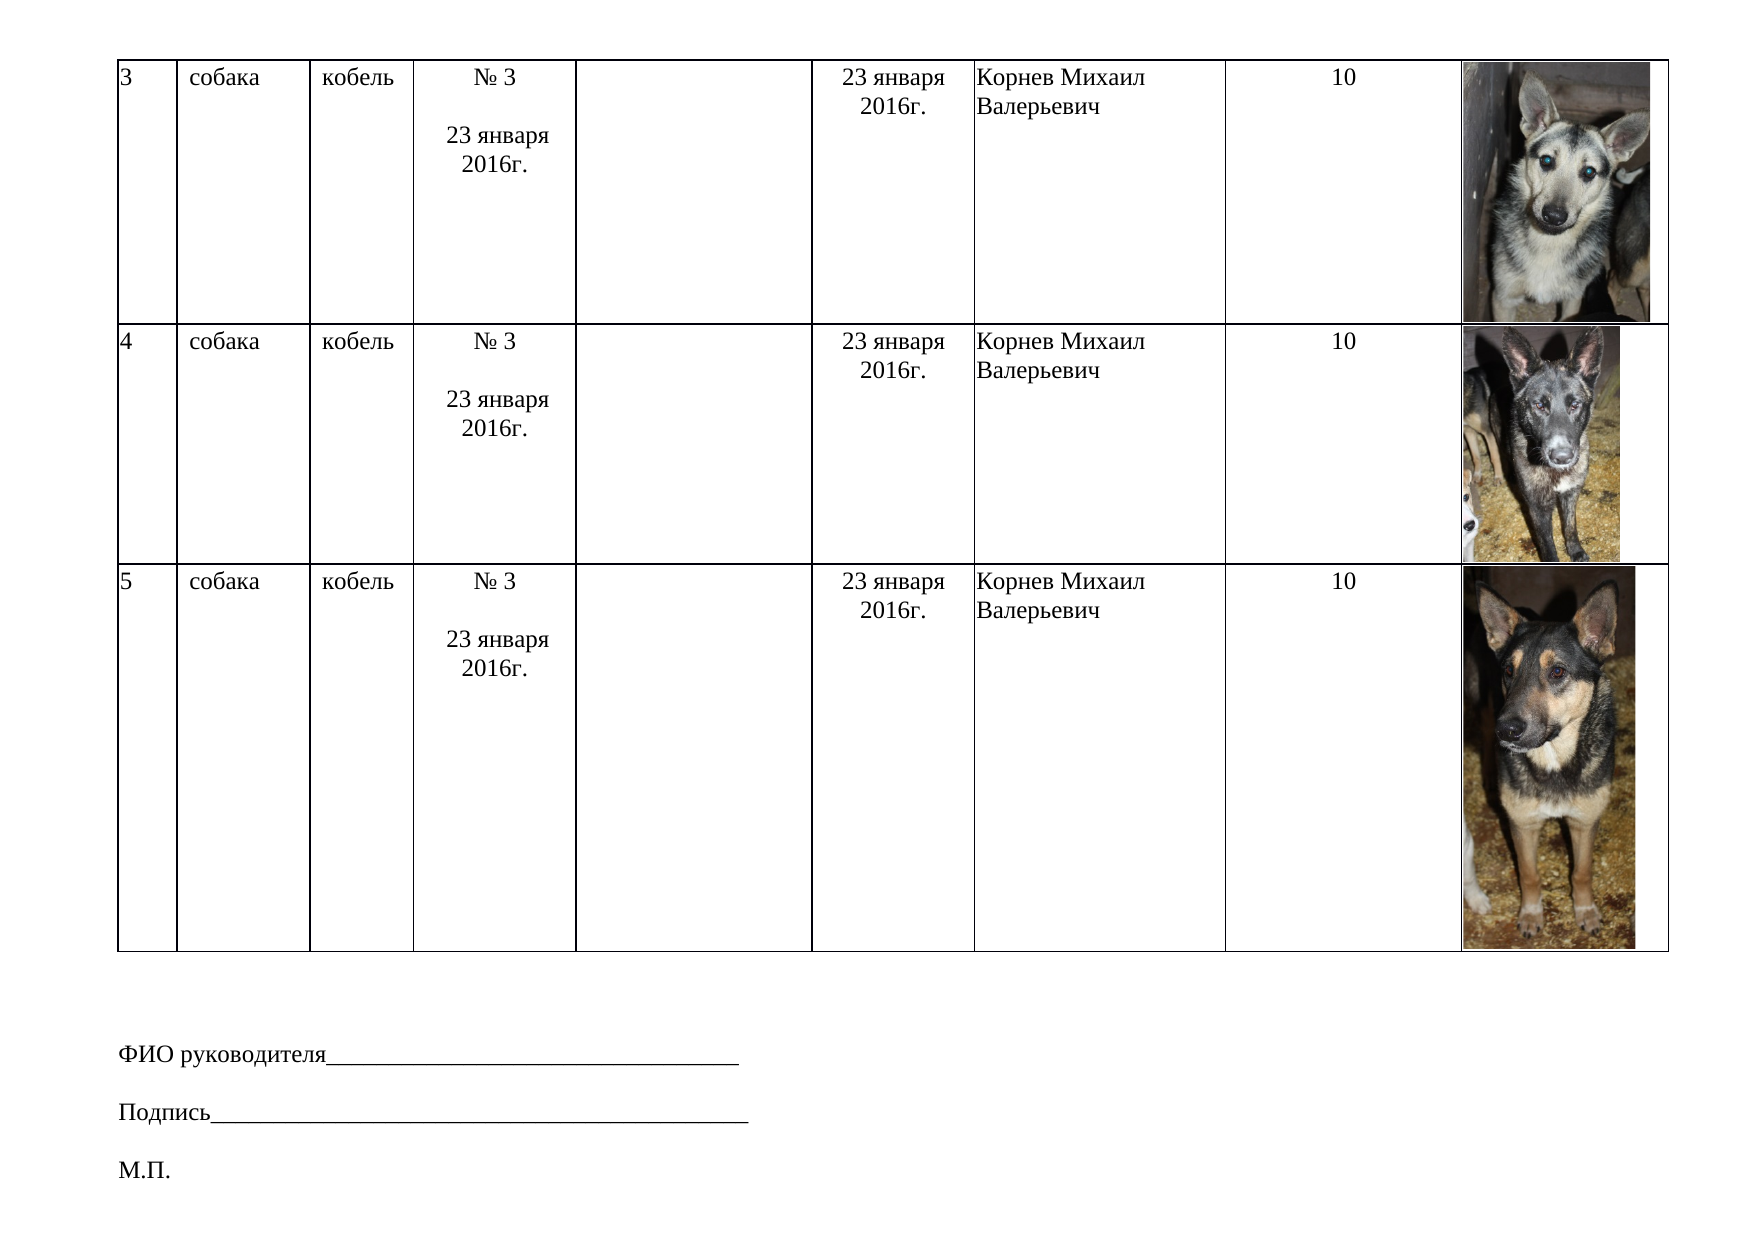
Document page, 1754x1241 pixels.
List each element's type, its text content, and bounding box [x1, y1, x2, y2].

table_cell 10 [1226, 325, 1461, 563]
table_cell № 3 23 января 2016г. [414, 325, 575, 563]
text М.П. [118, 1155, 1636, 1184]
text ФИО руководителя_________________________________ [118, 1039, 1636, 1068]
table_cell [1462, 61, 1668, 323]
table_cell 3 [119, 61, 176, 323]
table_cell 5 [119, 565, 176, 951]
table_cell Корнев Михаил Валерьевич [975, 325, 1225, 563]
table_cell [1462, 565, 1668, 951]
picture [1463, 326, 1620, 562]
picture [1463, 566, 1636, 949]
table_cell 10 [1226, 565, 1461, 951]
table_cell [975, 61, 1225, 323]
text Подпись___________________________________________ [118, 1097, 1636, 1126]
table_cell 23 января 2016г. [813, 565, 974, 951]
table_cell 10 [1226, 61, 1461, 323]
table_cell № 3 23 января 2016г. [414, 565, 575, 951]
table_cell кобель [311, 325, 413, 563]
table_cell [1462, 325, 1668, 563]
table_cell 4 [119, 325, 176, 563]
table_cell [577, 325, 811, 563]
table_cell 23 января 2016г. [813, 61, 974, 323]
picture [1463, 62, 1651, 322]
table_cell 23 января 2016г. [813, 325, 974, 563]
table_cell собака [178, 565, 309, 951]
table_cell Корнев Михаил Валерьевич [975, 565, 1225, 951]
table_cell [577, 565, 811, 951]
table_cell [577, 61, 811, 323]
table_cell кобель [311, 61, 413, 323]
table_cell кобель [311, 565, 413, 951]
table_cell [414, 61, 575, 323]
table_cell собака [178, 61, 309, 323]
table_cell собака [178, 325, 309, 563]
